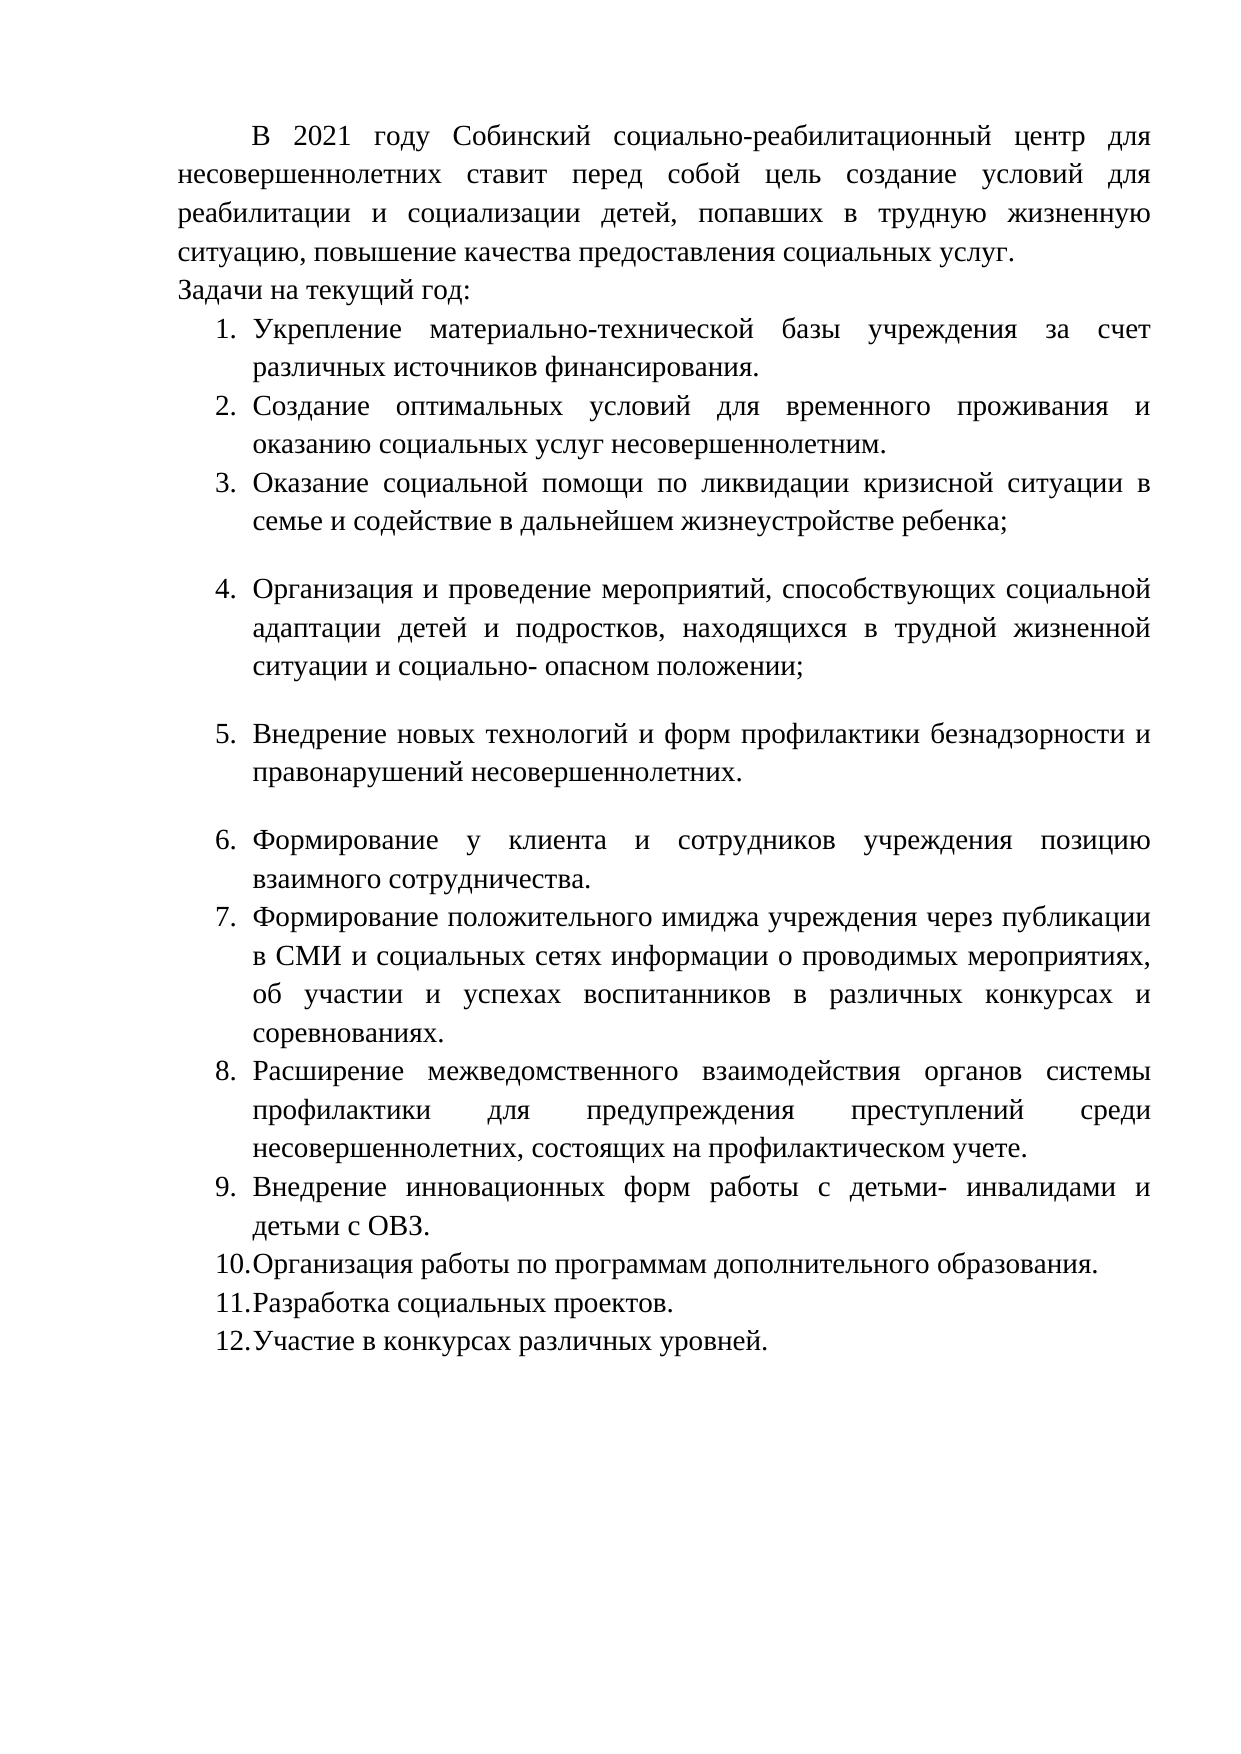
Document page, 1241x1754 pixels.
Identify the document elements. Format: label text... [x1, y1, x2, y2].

list Внедрение инновационных форм работы с детьми- инвалидами и детьми с ОВЗ. [215, 1169, 1152, 1241]
list Участие в конкурсах различных уровней. [215, 1323, 1152, 1357]
list Оказание социальной помощи по ликвидации кризисной ситуации в семье и содействие в дальнейшем жизнеустройстве ребенка; [215, 465, 1152, 537]
list Разработка социальных проектов. [215, 1285, 1152, 1318]
list Организация работы по программам дополнительного образования. [215, 1246, 1152, 1280]
list Внедрение новых технологий и форм профилактики безнадзорности и правонарушений несовершеннолетних. [215, 716, 1152, 788]
list Формирование у клиента и сотрудников учреждения позицию взаимного сотрудничества. [215, 822, 1152, 894]
text Задачи на текущий год: [177, 272, 1152, 306]
list Организация и проведение мероприятий, способствующих социальной адаптации детей и подростков, находящихся в трудной жизненной ситуации и социально- опасном положении; [215, 571, 1152, 682]
list Создание оптимальных условий для временного проживания и оказанию социальных услуг несовершеннолетним. [215, 388, 1152, 460]
list Укрепление материально-технической базы учреждения за счет различных источников финансирования. [215, 311, 1152, 383]
text В 2021 году Собинский социально-реабилитационный центр для несовершеннолетних ставит перед собой цель создание условий для реабилитации и социализации детей, попавших в трудную жизненную ситуацию, повышение качества предоставления социальных услуг. [177, 118, 1152, 267]
list Расширение межведомственного взаимодействия органов системы профилактики для предупреждения преступлений среди несовершеннолетних, состоящих на профилактическом учете. [215, 1053, 1152, 1164]
list Формирование положительного имиджа учреждения через публикации в СМИ и социальных сетях информации о проводимых мероприятиях, об участии и успехах воспитанников в различных конкурсах и соревнованиях. [215, 899, 1152, 1048]
